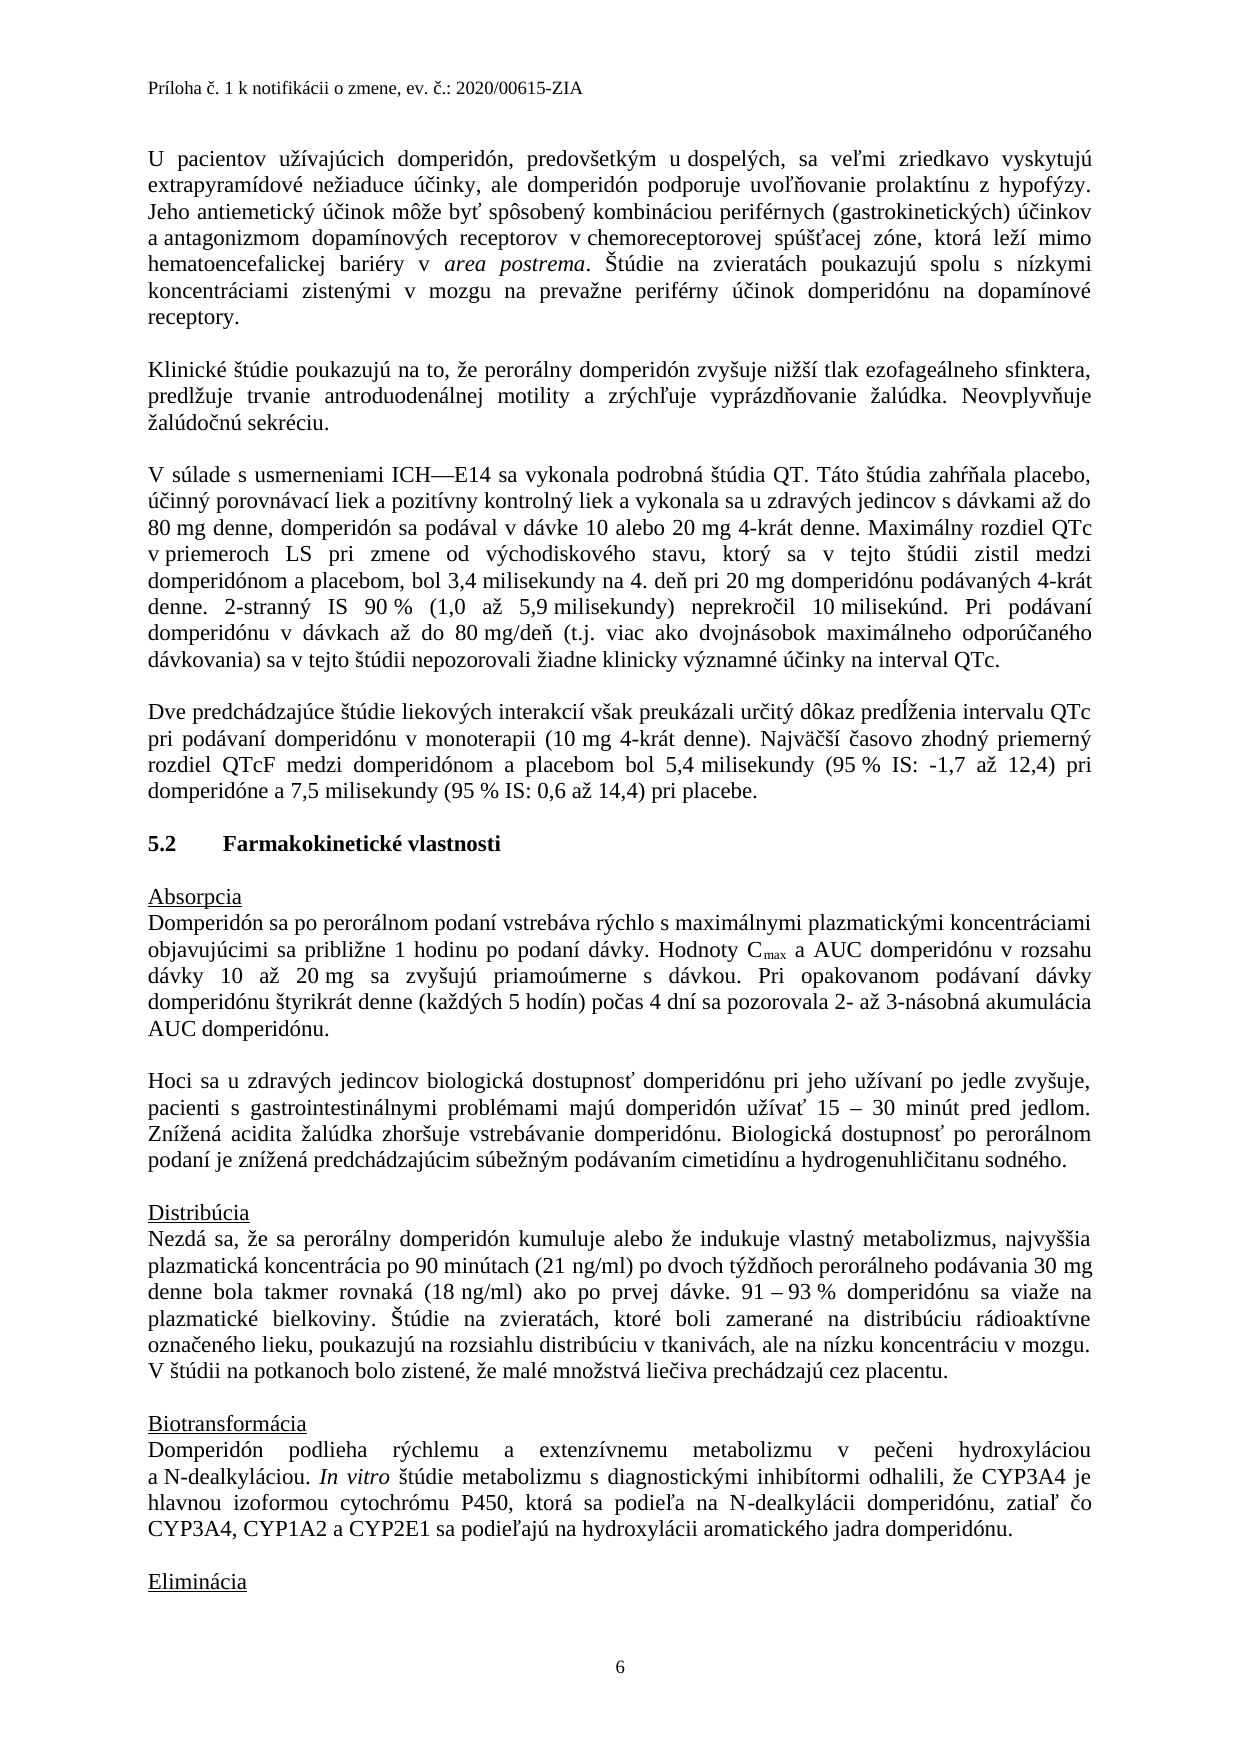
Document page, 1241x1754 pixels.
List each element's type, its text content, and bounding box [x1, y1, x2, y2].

text Nezdá sa, že sa perorálny domperidón kumuluje alebo že indukuje vlastný metabolizmus, najvyššia plazmatická koncentrácia po 90 minútach (21 ng/ml) po dvoch týždňoch perorálneho podávania 30 mg denne bola takmer rovnaká (18 ng/ml) ako po prvej dávke. 91 – 93 % domperidónu sa viaže na plazmatické bielkoviny. Štúdie na zvieratách, ktoré boli zamerané na distribúciu rádioaktívne označeného lieku, poukazujú na rozsiahlu distribúciu v tkanivách, ale na nízku koncentráciu v mozgu. V štúdii na potkanoch bolo zistené, že malé množstvá liečiva prechádzajú cez placentu. [148, 1226, 1092, 1384]
text Absorpcia [148, 883, 1092, 909]
text Distribúcia [148, 1199, 1092, 1226]
text Hoci sa u zdravých jedincov biologická dostupnosť domperidónu pri jeho užívaní po jedle zvyšuje, pacienti s gastrointestinálnymi problémami majú domperidón užívať 15 – 30 minút pred jedlom. Znížená acidita žalúdka zhoršuje vstrebávanie domperidónu. Biologická dostupnosť po perorálnom podaní je znížená predchádzajúcim súbežným podávaním cimetidínu a hydrogenuhličitanu sodného. [148, 1067, 1092, 1173]
text U pacientov užívajúcich domperidón, predovšetkým u dospelých, sa veľmi zriedkavo vyskytujú extrapyramídové nežiaduce účinky, ale domperidón podporuje uvoľňovanie prolaktínu z hypofýzy. Jeho antiemetický účinok môže byť spôsobený kombináciou periférnych (gastrokinetických) účinkov a antagonizmom dopamínových receptorov v chemoreceptorovej spúšťacej zóne, ktorá leží mimo hematoencefalickej bariéry v area postrema. Štúdie na zvieratách poukazujú spolu s nízkymi koncentráciami zistenými v mozgu na prevažne periférny účinok domperidónu na dopamínové receptory. [148, 145, 1092, 329]
text Domperidón sa po perorálnom podaní vstrebáva rýchlo s maximálnymi plazmatickými koncentráciami objavujúcimi sa približne 1 hodinu po podaní dávky. Hodnoty Cmax a AUC domperidónu v rozsahu dávky 10 až 20 mg sa zvyšujú priamoúmerne s dávkou. Pri opakovanom podávaní dávky domperidónu štyrikrát denne (každých 5 hodín) počas 4 dní sa pozorovala 2- až 3-násobná akumulácia AUC domperidónu. [148, 909, 1092, 1041]
text Dve predchádzajúce štúdie liekových interakcií však preukázali určitý dôkaz predĺženia intervalu QTc pri podávaní domperidónu v monoterapii (10 mg 4-krát denne). Najväčší časovo zhodný priemerný rozdiel QTcF medzi domperidónom a placebom bol 5,4 milisekundy (95 % IS: -1,7 až 12,4) pri domperidóne a 7,5 milisekundy (95 % IS: 0,6 až 14,4) pri placebe. [148, 698, 1092, 804]
text Domperidón podlieha rýchlemu a extenzívnemu metabolizmu v pečeni hydroxyláciou a N-dealkyláciou. In vitro štúdie metabolizmu s diagnostickými inhibítormi odhalili, že CYP3A4 je hlavnou izoformou cytochrómu P450, ktorá sa podieľa na N-dealkylácii domperidónu, zatiaľ čo CYP3A4, CYP1A2 a CYP2E1 sa podieľajú na hydroxylácii aromatického jadra domperidónu. [148, 1436, 1092, 1542]
text Biotransformácia [148, 1410, 1092, 1436]
text Farmakokinetické vlastnosti [148, 830, 1092, 857]
text Eliminácia [148, 1568, 1092, 1594]
text V súlade s usmerneniami ICH—E14 sa vykonala podrobná štúdia QT. Táto štúdia zahŕňala placebo, účinný porovnávací liek a pozitívny kontrolný liek a vykonala sa u zdravých jedincov s dávkami až do 80 mg denne, domperidón sa podával v dávke 10 alebo 20 mg 4-krát denne. Maximálny rozdiel QTc v priemeroch LS pri zmene od východiskového stavu, ktorý sa v tejto štúdii zistil medzi domperidónom a placebom, bol 3,4 milisekundy na 4. deň pri 20 mg domperidónu podávaných 4-krát denne. 2-stranný IS 90 % (1,0 až 5,9 milisekundy) neprekročil 10 milisekúnd. Pri podávaní domperidónu v dávkach až do 80 mg/deň (t.j. viac ako dvojnásobok maximálneho odporúčaného dávkovania) sa v tejto štúdii nepozorovali žiadne klinicky významné účinky na interval QTc. [148, 461, 1092, 672]
text Klinické štúdie poukazujú na to, že perorálny domperidón zvyšuje nižší tlak ezofageálneho sfinktera, predlžuje trvanie antroduodenálnej motility a zrýchľuje vyprázdňovanie žalúdka. Neovplyvňuje žalúdočnú sekréciu. [148, 356, 1092, 435]
